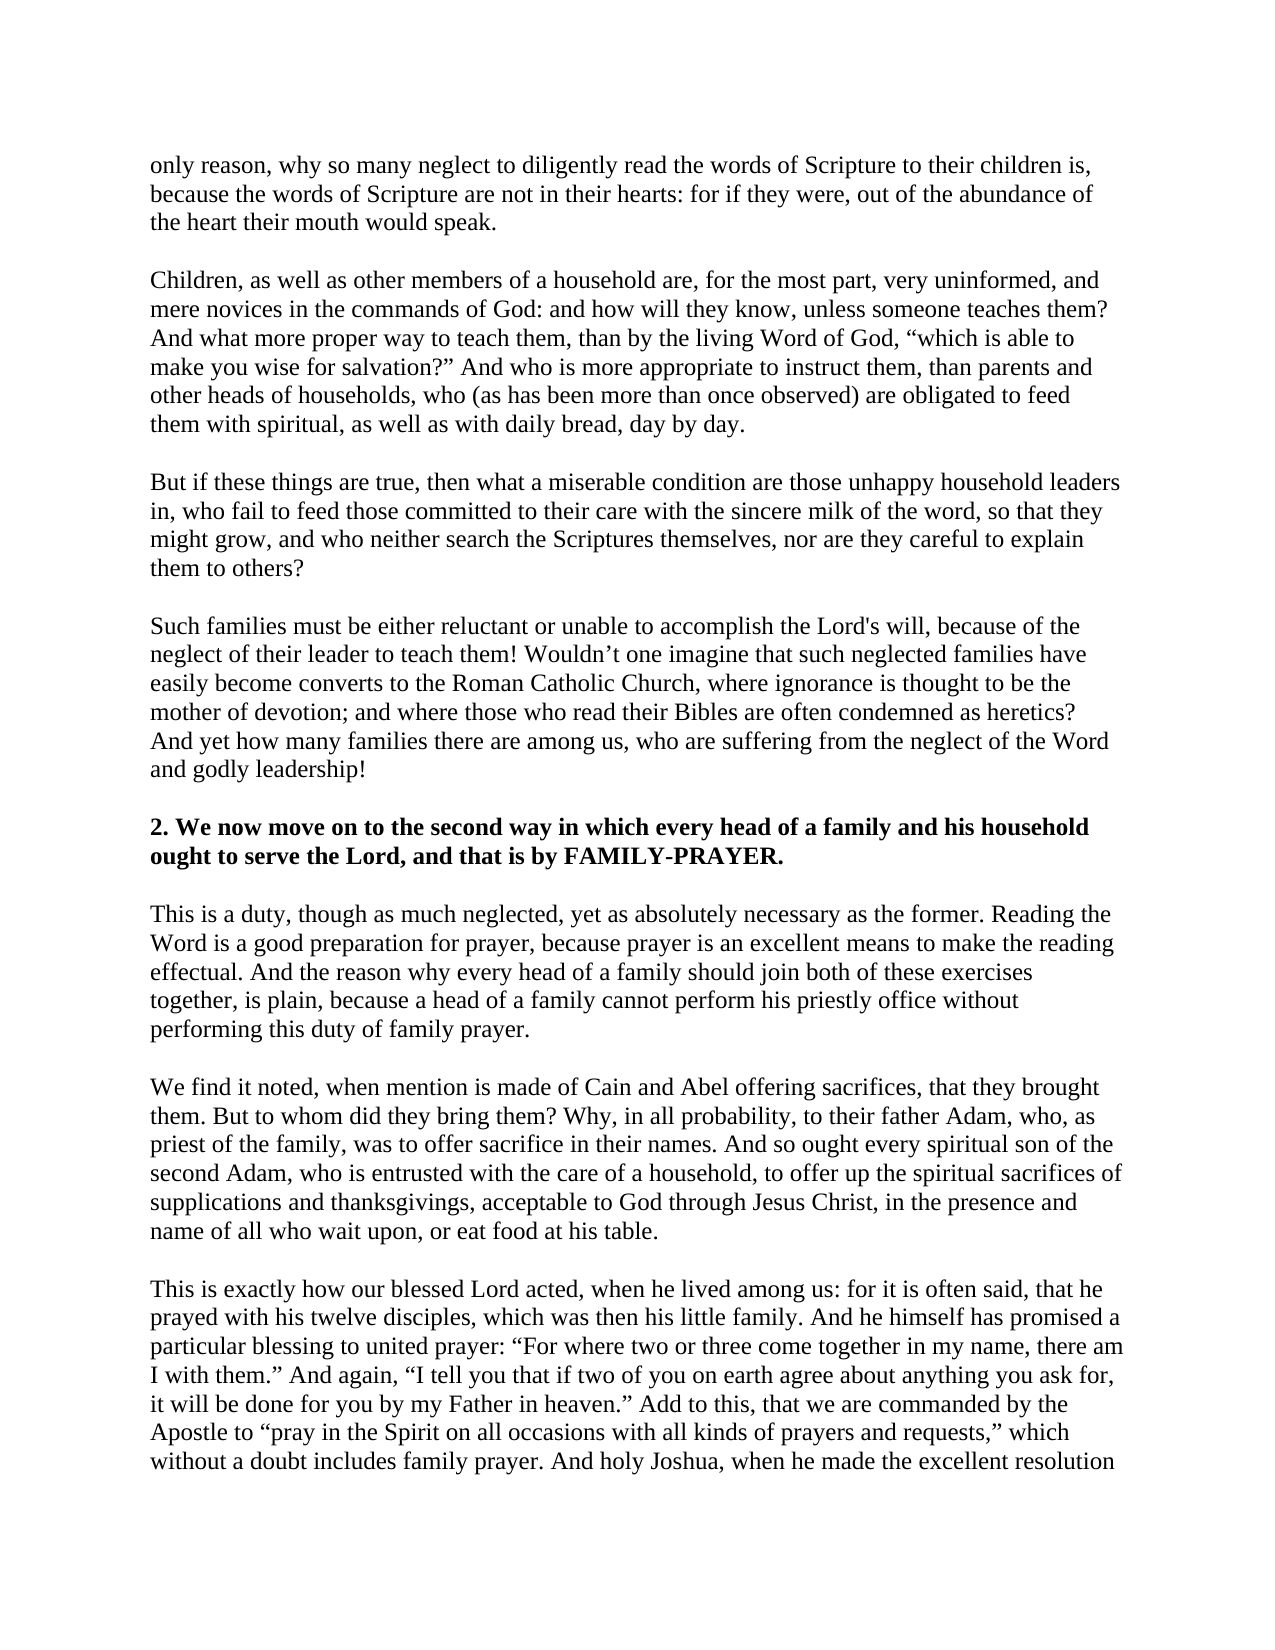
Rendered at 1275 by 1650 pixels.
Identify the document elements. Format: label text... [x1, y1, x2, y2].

text We find it noted, when mention is made of Cain and Abel offering sacrifices, that they brought them. But to whom did they bring them? Why, in all probability, to their father Adam, who, as priest of the family, was to offer sacrifice in their names. And so ought every spiritual son of the second Adam, who is entrusted with the care of a household, to offer up the spiritual sacrifices of supplications and thanksgivings, acceptable to God through Jesus Christ, in the presence and name of all who wait upon, or eat food at his table. [150, 1072, 1125, 1244]
text This is a duty, though as much neglected, yet as absolutely necessary as the former. Reading the Word is a good preparation for prayer, because prayer is an excellent means to make the reading effectual. And the reason why every head of a family should join both of these exercises together, is plain, because a head of a family cannot perform his priestly office without performing this duty of family prayer. [150, 899, 1125, 1043]
text 2. We now move on to the second way in which every head of a family and his household ought to serve the Lord, and that is by FAMILY-PRAYER. [150, 812, 1125, 870]
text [150, 150, 1125, 236]
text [150, 1274, 1125, 1475]
text But if these things are true, then what a miserable condition are those unhappy household leaders in, who fail to feed those committed to their care with the sincere milk of the word, so that they might grow, and who neither search the Scriptures themselves, nor are they careful to explain them to others? Such families must be either reluctant or unable to accomplish the Lord's will, because of the neglect of their leader to teach them! Wouldn’t one imagine that such neglected families have easily become converts to the Roman Catholic Church, where ignorance is thought to be the mother of devotion; and where those who read their Bibles are often condemned as heretics? And yet how many families there are among us, who are suffering from the neglect of the Word and godly leadership! [150, 467, 1125, 783]
text Children, as well as other members of a household are, for the most part, very uninformed, and mere novices in the commands of God: and how will they know, unless someone teaches them? And what more proper way to teach them, than by the living Word of God, “which is able to make you wise for salvation?” And who is more appropriate to instruct them, than parents and other heads of households, who (as has been more than once observed) are obligated to feed them with spiritual, as well as with daily bread, day by day. [150, 265, 1125, 438]
